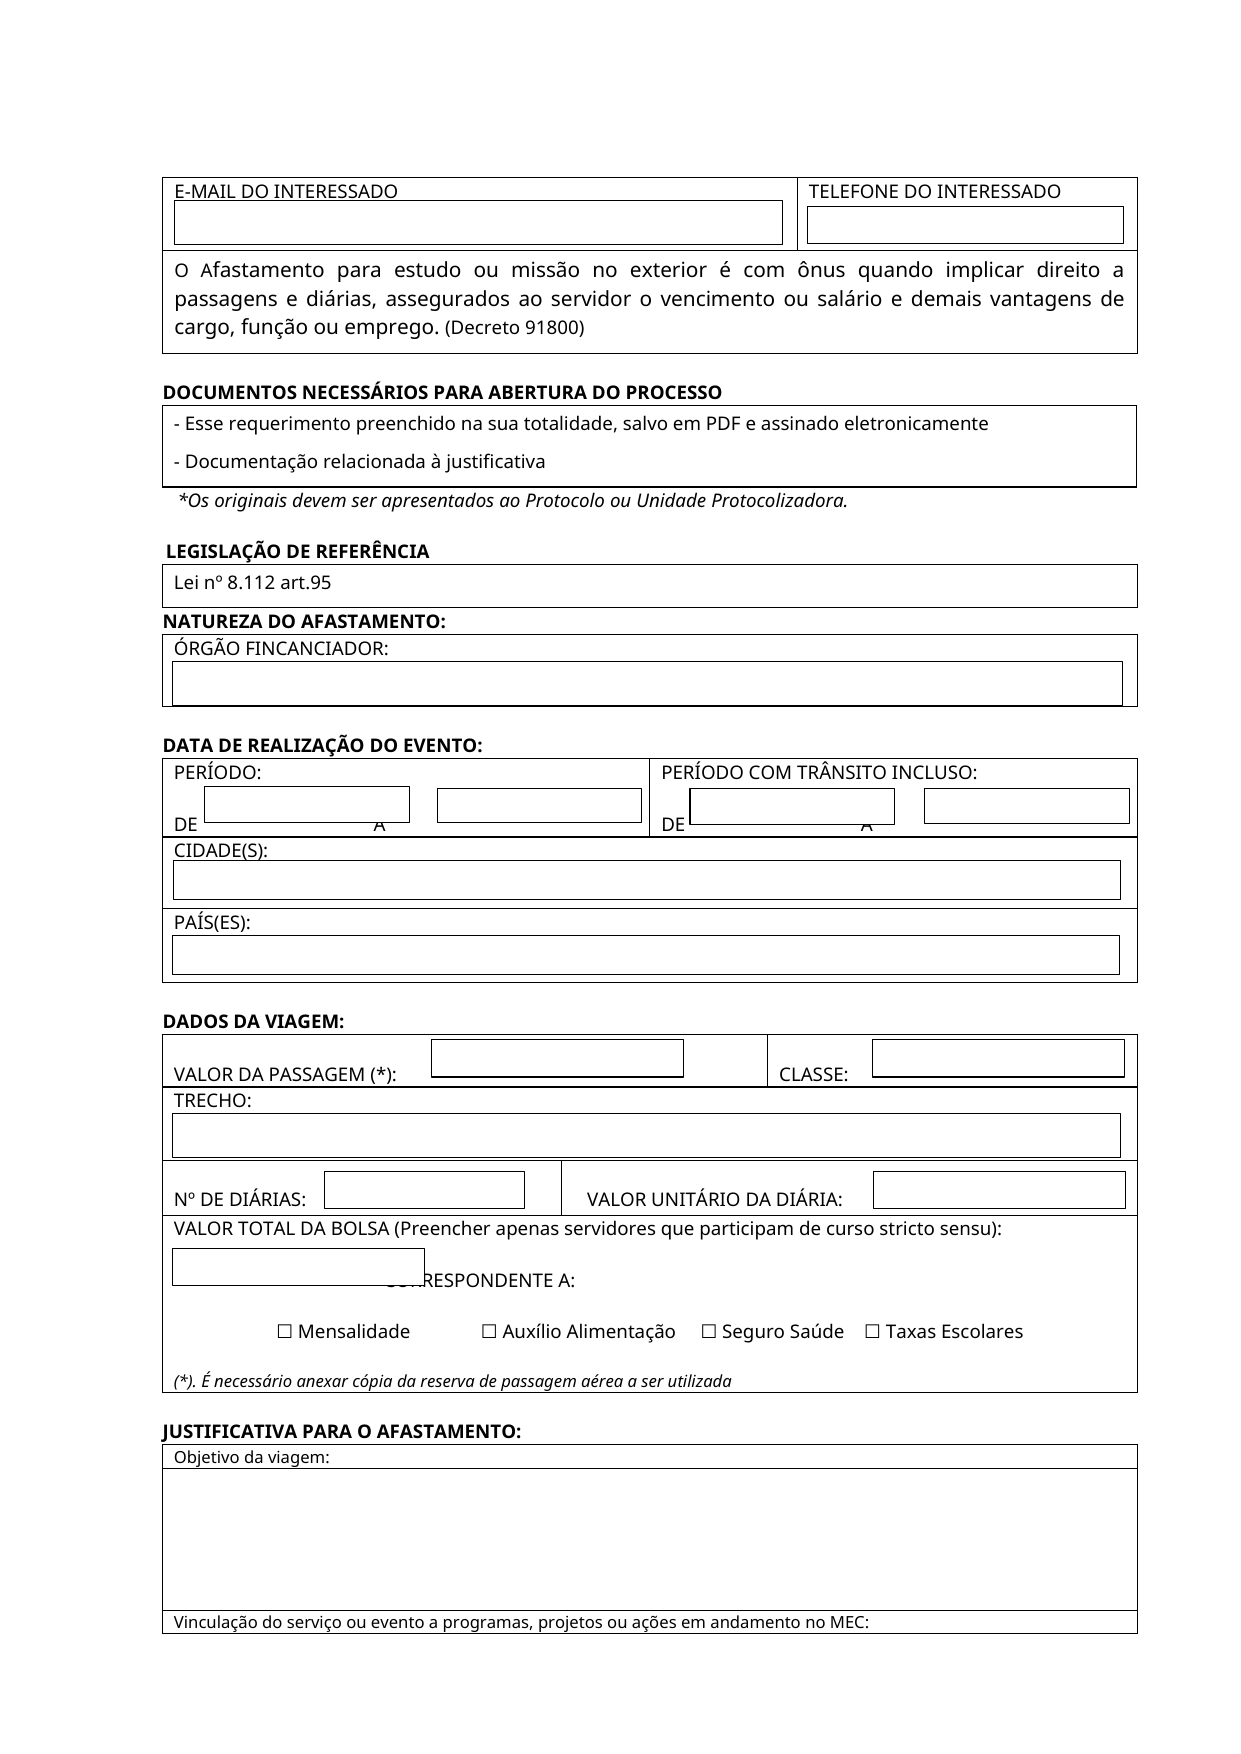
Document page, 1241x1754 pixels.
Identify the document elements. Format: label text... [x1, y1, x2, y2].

table_header PERÍODO COM TRÂNSITO INCLUSO: DE A [650, 759, 1137, 836]
text NATUREZA DO AFASTAMENTO: [162, 608, 1152, 634]
table_header VALOR DA PASSAGEM (*): [163, 1035, 767, 1086]
table_cell VALOR TOTAL DA BOLSA (Preencher apenas servidores que participam de curso stricto sensu): CORRESPONDENTE A: Mensalidade Auxílio Alimentação Seguro Saúde Taxas Escolares (*). É necessário anexar cópia da reserva de passagem aérea a ser utilizada [163, 1216, 1137, 1392]
text LEGISLAÇÃO DE REFERÊNCIA [166, 538, 1152, 564]
table_cell TELEFONE DO INTERESSADO [798, 178, 1137, 250]
table_cell PAÍS(ES): [163, 909, 1137, 982]
table_header - Esse requerimento preenchido na sua totalidade, salvo em PDF e assinado eletronicamente - Documentação relacionada à justificativa [163, 406, 1136, 486]
table_cell E-MAIL DO INTERESSADO [163, 178, 797, 250]
text JUSTIFICATIVA PARA O AFASTAMENTO: [162, 1419, 1152, 1444]
table_header Lei nº 8.112 art.95 [163, 565, 1137, 607]
table_cell CIDADE(S): [163, 838, 1137, 908]
text DATA DE REALIZAÇÃO DO EVENTO: [162, 732, 1152, 758]
table_header ÓRGÃO FINCANCIADOR: [163, 635, 1137, 706]
text DADOS DA VIAGEM: [162, 1009, 1152, 1034]
table_header PERÍODO: DE A [163, 759, 649, 836]
table_cell TRECHO: [163, 1088, 1137, 1159]
table_cell Nº DE DIÁRIAS: [163, 1161, 561, 1214]
text DOCUMENTOS NECESSÁRIOS PARA ABERTURA DO PROCESSO [162, 379, 1152, 405]
table_cell O Afastamento para estudo ou missão no exterior é com ônus quando implicar direito a passagens e diárias, assegurados ao servidor o vencimento ou salário e demais vantagens de cargo, função ou emprego. (Decreto 91800) [163, 251, 1137, 353]
table_cell Vinculação do serviço ou evento a programas, projetos ou ações em andamento no MEC: [163, 1611, 1137, 1633]
table_cell VALOR UNITÁRIO DA DIÁRIA: [562, 1161, 1137, 1214]
table_header Objetivo da viagem: [163, 1445, 1137, 1468]
text *Os originais devem ser apresentados ao Protocolo ou Unidade Protocolizadora. [177, 487, 1152, 513]
table_header CLASSE: [768, 1035, 1137, 1086]
table_cell [163, 1469, 1137, 1609]
